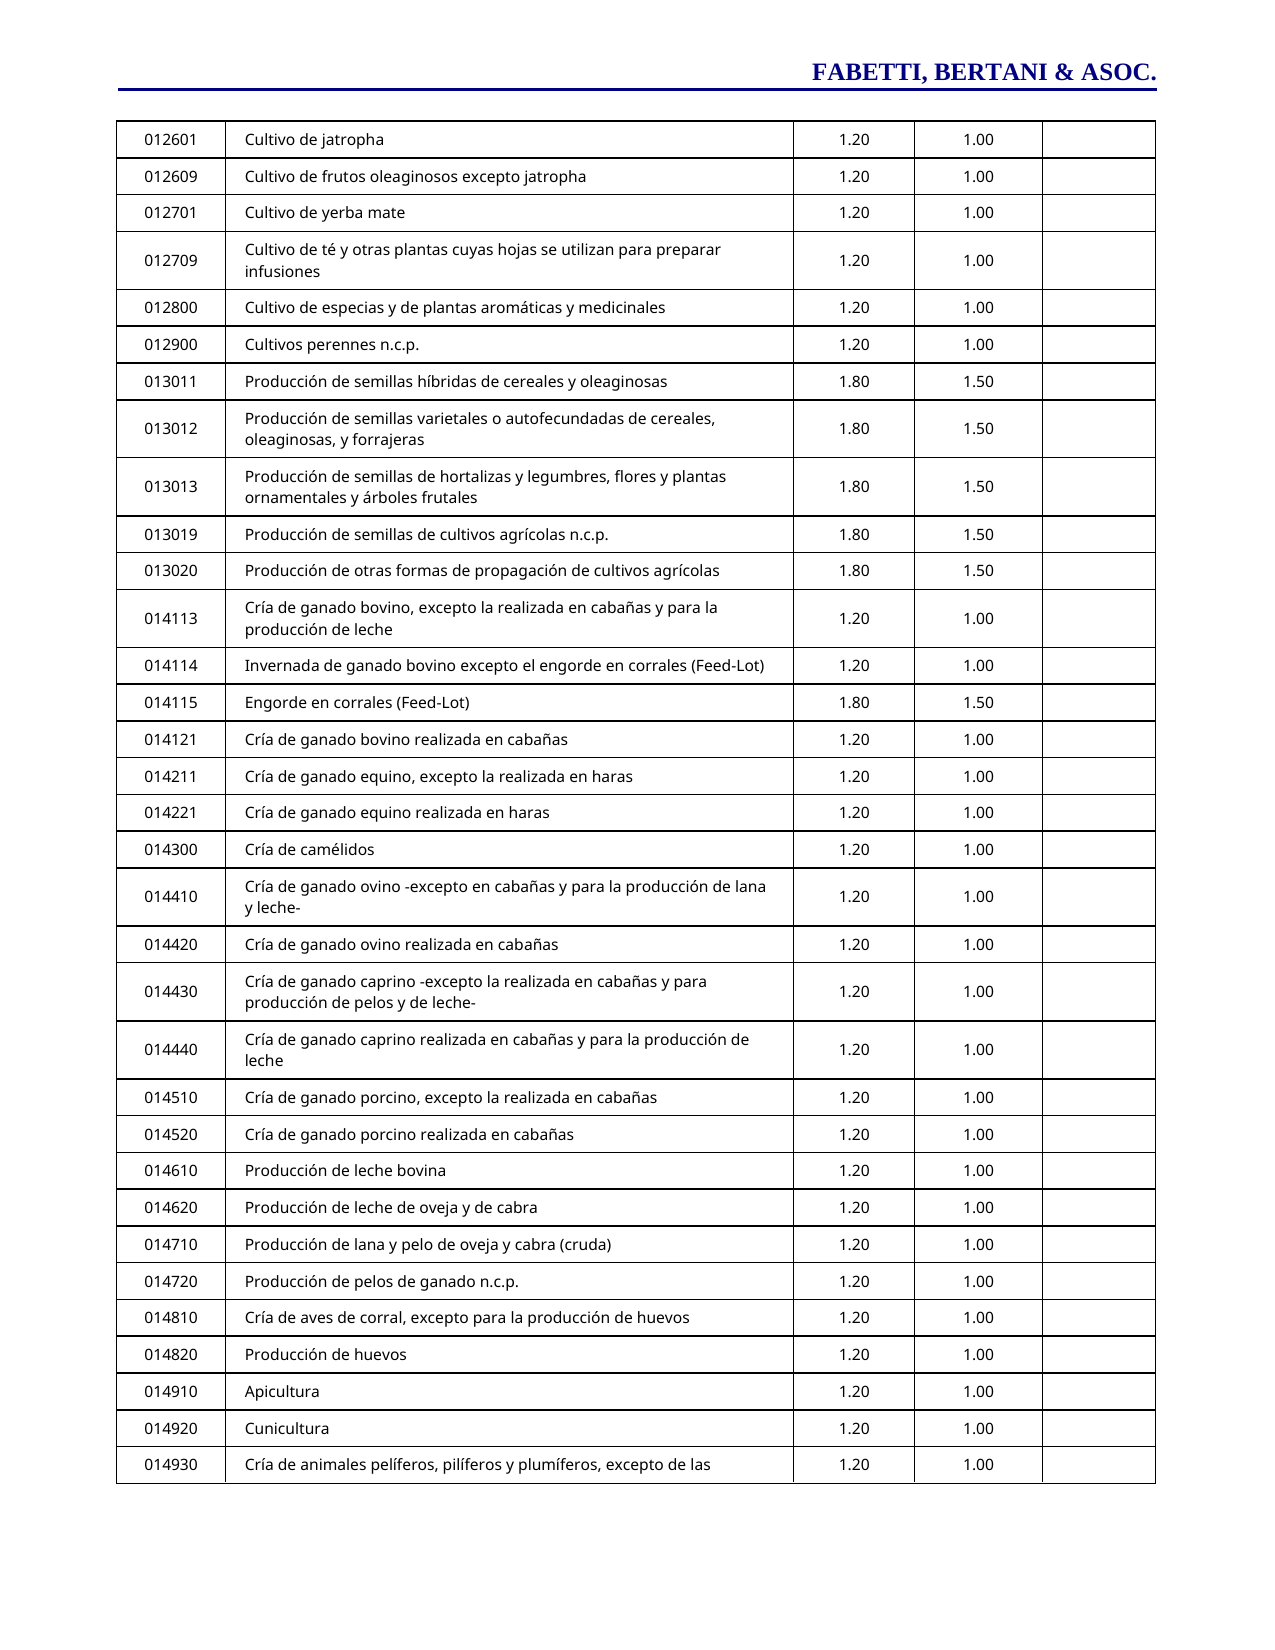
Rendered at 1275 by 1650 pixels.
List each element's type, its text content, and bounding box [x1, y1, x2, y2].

table_cell [1043, 1374, 1155, 1409]
table_cell 1.00 [915, 722, 1042, 757]
table_cell 1.50 [915, 685, 1042, 720]
table_cell 013013 [117, 458, 225, 515]
table_cell Cría de ganado caprino -excepto la realizada en cabañas y para producción de pelos y de leche- [226, 963, 793, 1020]
table_cell 1.80 [794, 401, 914, 457]
table_cell 1.50 [915, 517, 1042, 552]
table_cell 1.00 [915, 1411, 1042, 1446]
table_cell Cultivo de frutos oleaginosos excepto jatropha [226, 159, 793, 194]
table_cell [1043, 927, 1155, 962]
table_cell 014910 [117, 1374, 225, 1409]
table_cell Cultivo de yerba mate [226, 195, 793, 231]
table_cell 014113 [117, 590, 225, 646]
table_cell [1043, 1300, 1155, 1335]
table_cell Cría de aves de corral, excepto para la producción de huevos [226, 1300, 793, 1335]
table_cell 1.20 [794, 122, 914, 157]
table_cell [1043, 1227, 1155, 1262]
table_cell 1.20 [794, 195, 914, 231]
table_cell 014920 [117, 1411, 225, 1446]
table_cell [1043, 232, 1155, 288]
table_cell 1.20 [794, 1080, 914, 1115]
table_cell Invernada de ganado bovino excepto el engorde en corrales (Feed-Lot) [226, 648, 793, 683]
table_cell Cultivo de té y otras plantas cuyas hojas se utilizan para preparar infusiones [226, 232, 793, 288]
table_cell 012800 [117, 290, 225, 325]
table_cell 1.00 [915, 758, 1042, 793]
table_cell 1.20 [794, 1116, 914, 1151]
table_cell 014520 [117, 1116, 225, 1151]
table_cell 1.20 [794, 232, 914, 288]
table_cell 1.20 [794, 869, 914, 925]
table_cell Producción de huevos [226, 1337, 793, 1372]
table_cell Producción de otras formas de propagación de cultivos agrícolas [226, 553, 793, 588]
table_cell 1.20 [794, 963, 914, 1020]
table_cell [1043, 795, 1155, 830]
table_cell 1.20 [794, 1263, 914, 1298]
table_cell 014420 [117, 927, 225, 962]
table_cell Cría de ganado caprino realizada en cabañas y para la producción de leche [226, 1022, 793, 1078]
table_cell [1043, 1447, 1155, 1482]
table_cell [1043, 648, 1155, 683]
table_cell 1.00 [915, 590, 1042, 646]
table_cell 1.20 [794, 290, 914, 325]
table_cell 014610 [117, 1153, 225, 1188]
table_cell 014930 [117, 1447, 225, 1482]
table_cell 1.00 [915, 832, 1042, 867]
table_cell 1.00 [915, 1337, 1042, 1372]
table_cell 1.00 [915, 795, 1042, 830]
table_cell 1.20 [794, 1374, 914, 1409]
table_cell [1043, 458, 1155, 515]
table_cell Engorde en corrales (Feed-Lot) [226, 685, 793, 720]
table_cell 1.00 [915, 195, 1042, 231]
table_cell [1043, 1022, 1155, 1078]
table_cell 1.00 [915, 1190, 1042, 1225]
table_cell Cultivo de especias y de plantas aromáticas y medicinales [226, 290, 793, 325]
table_cell [1043, 553, 1155, 588]
table_cell 1.00 [915, 1080, 1042, 1115]
table_cell 013012 [117, 401, 225, 457]
table_cell 1.80 [794, 685, 914, 720]
table_cell 1.20 [794, 648, 914, 683]
table_cell 1.20 [794, 1022, 914, 1078]
table_cell 014221 [117, 795, 225, 830]
table_cell Producción de lana y pelo de oveja y cabra (cruda) [226, 1227, 793, 1262]
table_cell Producción de leche bovina [226, 1153, 793, 1188]
table_cell [1043, 159, 1155, 194]
table_cell Cunicultura [226, 1411, 793, 1446]
table_cell 1.80 [794, 553, 914, 588]
table_cell 1.00 [915, 327, 1042, 362]
table_cell Producción de pelos de ganado n.c.p. [226, 1263, 793, 1298]
table_cell [1043, 1411, 1155, 1446]
table_cell [1043, 122, 1155, 157]
table_cell 012601 [117, 122, 225, 157]
table_cell 012900 [117, 327, 225, 362]
table_cell 1.00 [915, 1263, 1042, 1298]
table_cell Cría de camélidos [226, 832, 793, 867]
table_cell Cría de ganado equino realizada en haras [226, 795, 793, 830]
table_cell 014114 [117, 648, 225, 683]
table_cell [1043, 195, 1155, 231]
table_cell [226, 1447, 793, 1482]
table_cell [1043, 1337, 1155, 1372]
table_cell 1.80 [794, 458, 914, 515]
table_cell 1.00 [915, 1374, 1042, 1409]
table_cell 014820 [117, 1337, 225, 1372]
table_cell 014300 [117, 832, 225, 867]
table_cell 1.50 [915, 401, 1042, 457]
table_cell [1043, 832, 1155, 867]
table_cell 1.50 [915, 458, 1042, 515]
table_cell 1.00 [915, 963, 1042, 1020]
table_cell 014115 [117, 685, 225, 720]
table_cell [1043, 327, 1155, 362]
table_cell [1043, 590, 1155, 646]
table_cell 1.80 [794, 517, 914, 552]
table_cell Producción de semillas de cultivos agrícolas n.c.p. [226, 517, 793, 552]
table_cell 1.00 [915, 1227, 1042, 1262]
table_cell [1043, 1153, 1155, 1188]
table_cell 014430 [117, 963, 225, 1020]
table_cell [1043, 401, 1155, 457]
table_cell 014211 [117, 758, 225, 793]
table_cell Cultivos perennes n.c.p. [226, 327, 793, 362]
table_cell Cría de ganado equino, excepto la realizada en haras [226, 758, 793, 793]
table_cell [1043, 517, 1155, 552]
table_cell 1.20 [794, 927, 914, 962]
table_cell Producción de semillas híbridas de cereales y oleaginosas [226, 364, 793, 399]
table_cell 1.20 [794, 1337, 914, 1372]
table_cell 1.20 [794, 1153, 914, 1188]
table_cell Producción de semillas de hortalizas y legumbres, flores y plantas ornamentales y árboles frutales [226, 458, 793, 515]
table_cell 014810 [117, 1300, 225, 1335]
table_cell [1043, 1263, 1155, 1298]
table_cell Cría de ganado porcino realizada en cabañas [226, 1116, 793, 1151]
table_cell [1043, 963, 1155, 1020]
table_cell 1.00 [915, 648, 1042, 683]
table_cell 1.20 [794, 327, 914, 362]
table_cell Cultivo de jatropha [226, 122, 793, 157]
table_cell 1.00 [915, 122, 1042, 157]
table_cell [1043, 758, 1155, 793]
table_cell [1043, 722, 1155, 757]
table_cell 1.20 [794, 1411, 914, 1446]
table_cell 014410 [117, 869, 225, 925]
table_cell 1.00 [915, 927, 1042, 962]
table_cell Apicultura [226, 1374, 793, 1409]
table_cell 014121 [117, 722, 225, 757]
table_cell 1.20 [794, 722, 914, 757]
table_cell 1.20 [794, 832, 914, 867]
table_cell Cría de ganado ovino -excepto en cabañas y para la producción de lana y leche- [226, 869, 793, 925]
table_cell 014510 [117, 1080, 225, 1115]
table_cell 1.00 [915, 232, 1042, 288]
table_cell [1043, 1190, 1155, 1225]
table_cell Cría de ganado porcino, excepto la realizada en cabañas [226, 1080, 793, 1115]
table_cell 1.20 [794, 795, 914, 830]
table_cell 012609 [117, 159, 225, 194]
table_cell 1.00 [915, 290, 1042, 325]
table_cell [1043, 1116, 1155, 1151]
table_cell [1043, 869, 1155, 925]
table_cell 1.00 [915, 1447, 1042, 1482]
table_cell [1043, 685, 1155, 720]
table_cell 1.80 [794, 364, 914, 399]
table_cell 1.20 [794, 159, 914, 194]
table_cell Producción de leche de oveja y de cabra [226, 1190, 793, 1225]
table_cell 012709 [117, 232, 225, 288]
table_cell 1.50 [915, 364, 1042, 399]
table_cell Cría de ganado bovino, excepto la realizada en cabañas y para la producción de leche [226, 590, 793, 646]
table_cell 014620 [117, 1190, 225, 1225]
table_cell 1.20 [794, 1190, 914, 1225]
table_cell 014720 [117, 1263, 225, 1298]
table_cell Cría de ganado ovino realizada en cabañas [226, 927, 793, 962]
table_cell 1.20 [794, 1447, 914, 1482]
table_cell 014440 [117, 1022, 225, 1078]
table_cell 1.50 [915, 553, 1042, 588]
table_cell [1043, 1080, 1155, 1115]
table_cell 1.00 [915, 1116, 1042, 1151]
table_cell 1.20 [794, 590, 914, 646]
table_cell 013019 [117, 517, 225, 552]
table_cell 1.20 [794, 1227, 914, 1262]
table_cell 1.20 [794, 1300, 914, 1335]
table_cell 014710 [117, 1227, 225, 1262]
table_cell 1.20 [794, 758, 914, 793]
table_cell 1.00 [915, 159, 1042, 194]
table_cell 1.00 [915, 1022, 1042, 1078]
table_cell 012701 [117, 195, 225, 231]
table_cell [1043, 364, 1155, 399]
table_cell Cría de ganado bovino realizada en cabañas [226, 722, 793, 757]
table_cell 013020 [117, 553, 225, 588]
table_cell 013011 [117, 364, 225, 399]
table_cell 1.00 [915, 869, 1042, 925]
table_cell [1043, 290, 1155, 325]
table_cell 1.00 [915, 1300, 1042, 1335]
table_cell 1.00 [915, 1153, 1042, 1188]
table_cell Producción de semillas varietales o autofecundadas de cereales, oleaginosas, y forrajeras [226, 401, 793, 457]
